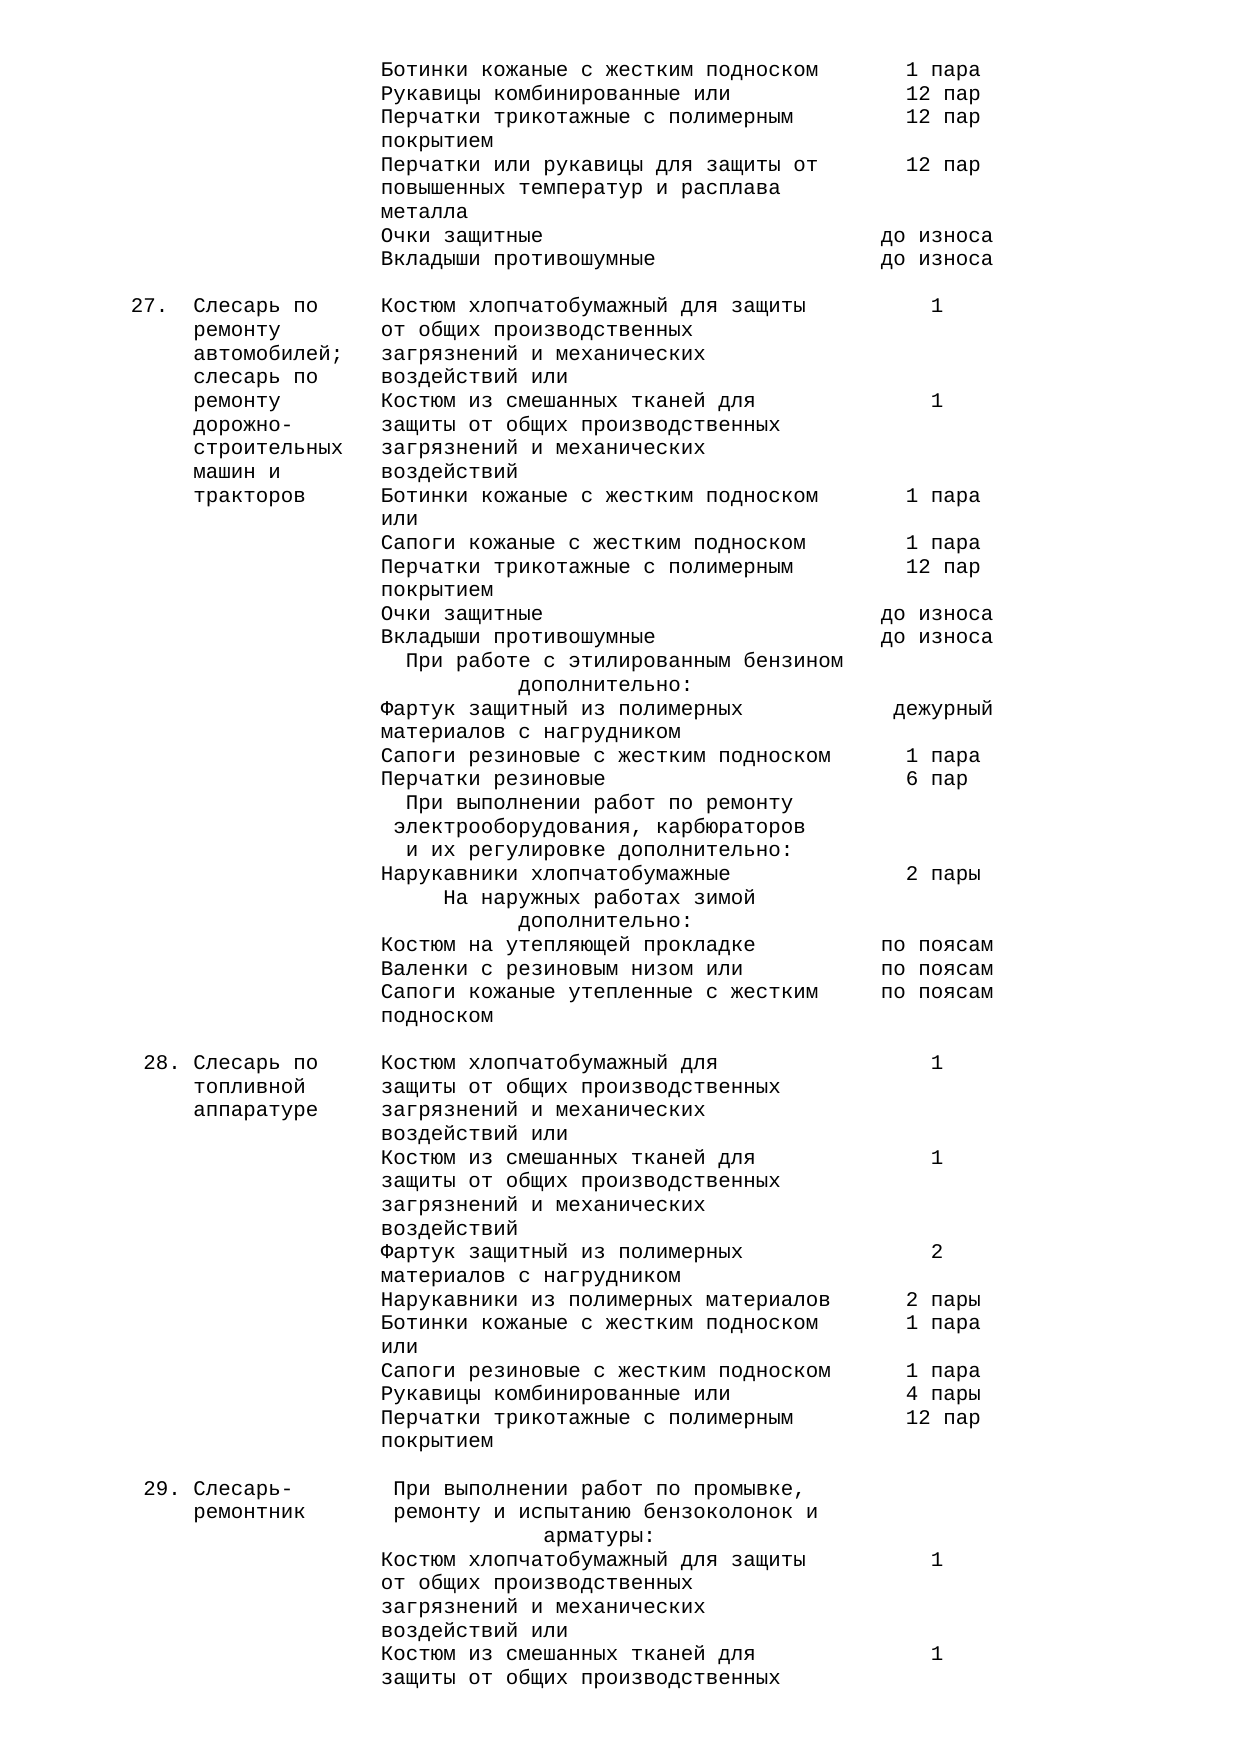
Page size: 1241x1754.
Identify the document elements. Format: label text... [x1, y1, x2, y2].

text Очки защитные до износа [118, 224, 1181, 248]
text Нарукавники хлопчатобумажные 2 пары [118, 863, 1181, 887]
text Перчатки или рукавицы для защиты от 12 пар [118, 154, 1181, 177]
text воздействий или [118, 1620, 1181, 1643]
text Вкладыши противошумные до износа [118, 248, 1181, 272]
text слесарь по воздействий или [118, 366, 1181, 390]
text Перчатки трикотажные с полимерным 12 пар [118, 106, 1181, 130]
text тракторов Ботинки кожаные с жестким подноском 1 пара [118, 485, 1181, 508]
text топливной защиты от общих производственных [118, 1076, 1181, 1099]
text Очки защитные до износа [118, 603, 1181, 627]
text ремонтник ремонту и испытанию бензоколонок и [118, 1501, 1181, 1525]
text Сапоги резиновые с жестким подноском 1 пара [118, 1359, 1181, 1383]
text покрытием [118, 130, 1181, 154]
text и их регулировке дополнительно: [118, 839, 1181, 863]
text Вкладыши противошумные до износа [118, 627, 1181, 650]
text дополнительно: [118, 674, 1181, 697]
text Ботинки кожаные с жестким подноском 1 пара [118, 1312, 1181, 1336]
text арматуры: [118, 1525, 1181, 1549]
text материалов с нагрудником [118, 1265, 1181, 1289]
text Перчатки трикотажные с полимерным 12 пар [118, 556, 1181, 579]
text защиты от общих производственных [118, 1170, 1181, 1194]
text дорожно- защиты от общих производственных [118, 414, 1181, 437]
text дополнительно: [118, 910, 1181, 934]
text покрытием [118, 1431, 1181, 1454]
text автомобилей; загрязнений и механических [118, 343, 1181, 366]
text На наружных работах зимой [118, 887, 1181, 910]
text строительных загрязнений и механических [118, 437, 1181, 461]
text ремонту от общих производственных [118, 319, 1181, 343]
text 28. Слесарь по Костюм хлопчатобумажный для 1 [118, 1052, 1181, 1076]
text аппаратуре загрязнений и механических [118, 1099, 1181, 1123]
text повышенных температур и расплава [118, 177, 1181, 201]
text электрооборудования, карбюраторов [118, 816, 1181, 839]
text 27. Слесарь по Костюм хлопчатобумажный для защиты 1 [118, 296, 1181, 319]
text металла [118, 201, 1181, 224]
text загрязнений и механических [118, 1194, 1181, 1218]
text машин и воздействий [118, 461, 1181, 485]
text 29. Слесарь- При выполнении работ по промывке, [118, 1478, 1181, 1501]
text Рукавицы комбинированные или 4 пары [118, 1383, 1181, 1407]
text Нарукавники из полимерных материалов 2 пары [118, 1289, 1181, 1312]
text Фартук защитный из полимерных 2 [118, 1241, 1181, 1265]
text Ботинки кожаные с жестким подноском 1 пара [118, 59, 1181, 83]
text ремонту Костюм из смешанных тканей для 1 [118, 390, 1181, 414]
text или [118, 508, 1181, 532]
text или [118, 1336, 1181, 1359]
text При работе с этилированным бензином [118, 650, 1181, 674]
text воздействий или [118, 1123, 1181, 1147]
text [118, 1596, 1181, 1620]
text Фартук защитный из полимерных дежурный [118, 697, 1181, 721]
text Сапоги резиновые с жестким подноском 1 пара [118, 745, 1181, 768]
text подноском [118, 1005, 1181, 1028]
text Перчатки трикотажные с полимерным 12 пар [118, 1407, 1181, 1431]
text При выполнении работ по ремонту [118, 792, 1181, 816]
text от общих производственных [118, 1572, 1181, 1596]
text Валенки с резиновым низом или по поясам [118, 958, 1181, 981]
text Костюм из смешанных тканей для 1 [118, 1147, 1181, 1170]
text Сапоги кожаные утепленные с жестким по поясам [118, 981, 1181, 1005]
text Костюм на утепляющей прокладке по поясам [118, 934, 1181, 958]
text воздействий [118, 1218, 1181, 1241]
text Перчатки резиновые 6 пар [118, 768, 1181, 792]
text Сапоги кожаные с жестким подноском 1 пара [118, 532, 1181, 556]
text материалов с нагрудником [118, 721, 1181, 745]
text покрытием [118, 579, 1181, 603]
text Костюм хлопчатобумажный для защиты 1 [118, 1549, 1181, 1572]
text Рукавицы комбинированные или 12 пар [118, 83, 1181, 106]
text Костюм из смешанных тканей для 1 [118, 1643, 1181, 1667]
text защиты от общих производственных [118, 1667, 1181, 1691]
